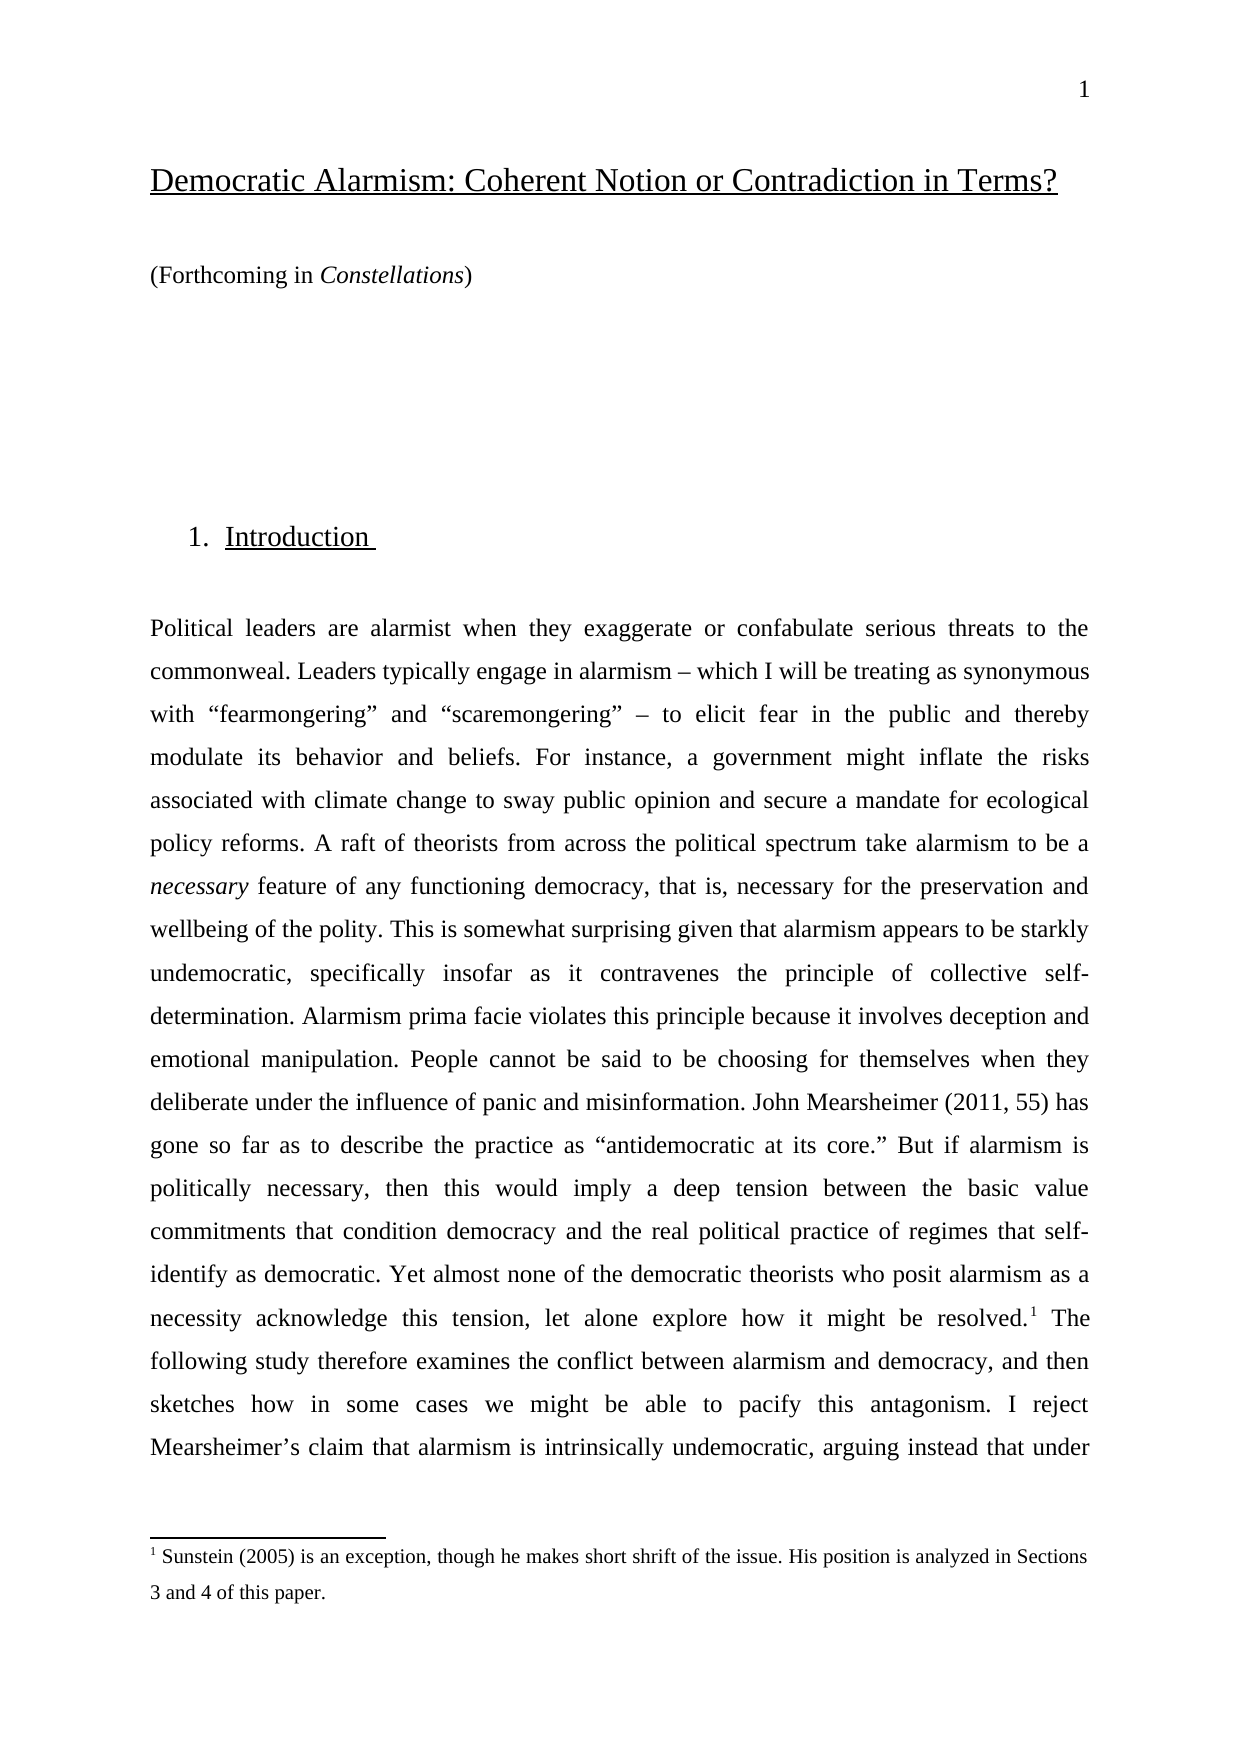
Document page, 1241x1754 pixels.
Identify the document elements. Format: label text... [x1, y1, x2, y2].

text Democratic Alarmism: Coherent Notion or Contradiction in Terms? [150, 160, 1090, 198]
subtitle Introduction [187, 519, 1090, 553]
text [150, 613, 1090, 1461]
text (Forthcoming in Constellations) [150, 261, 1090, 289]
